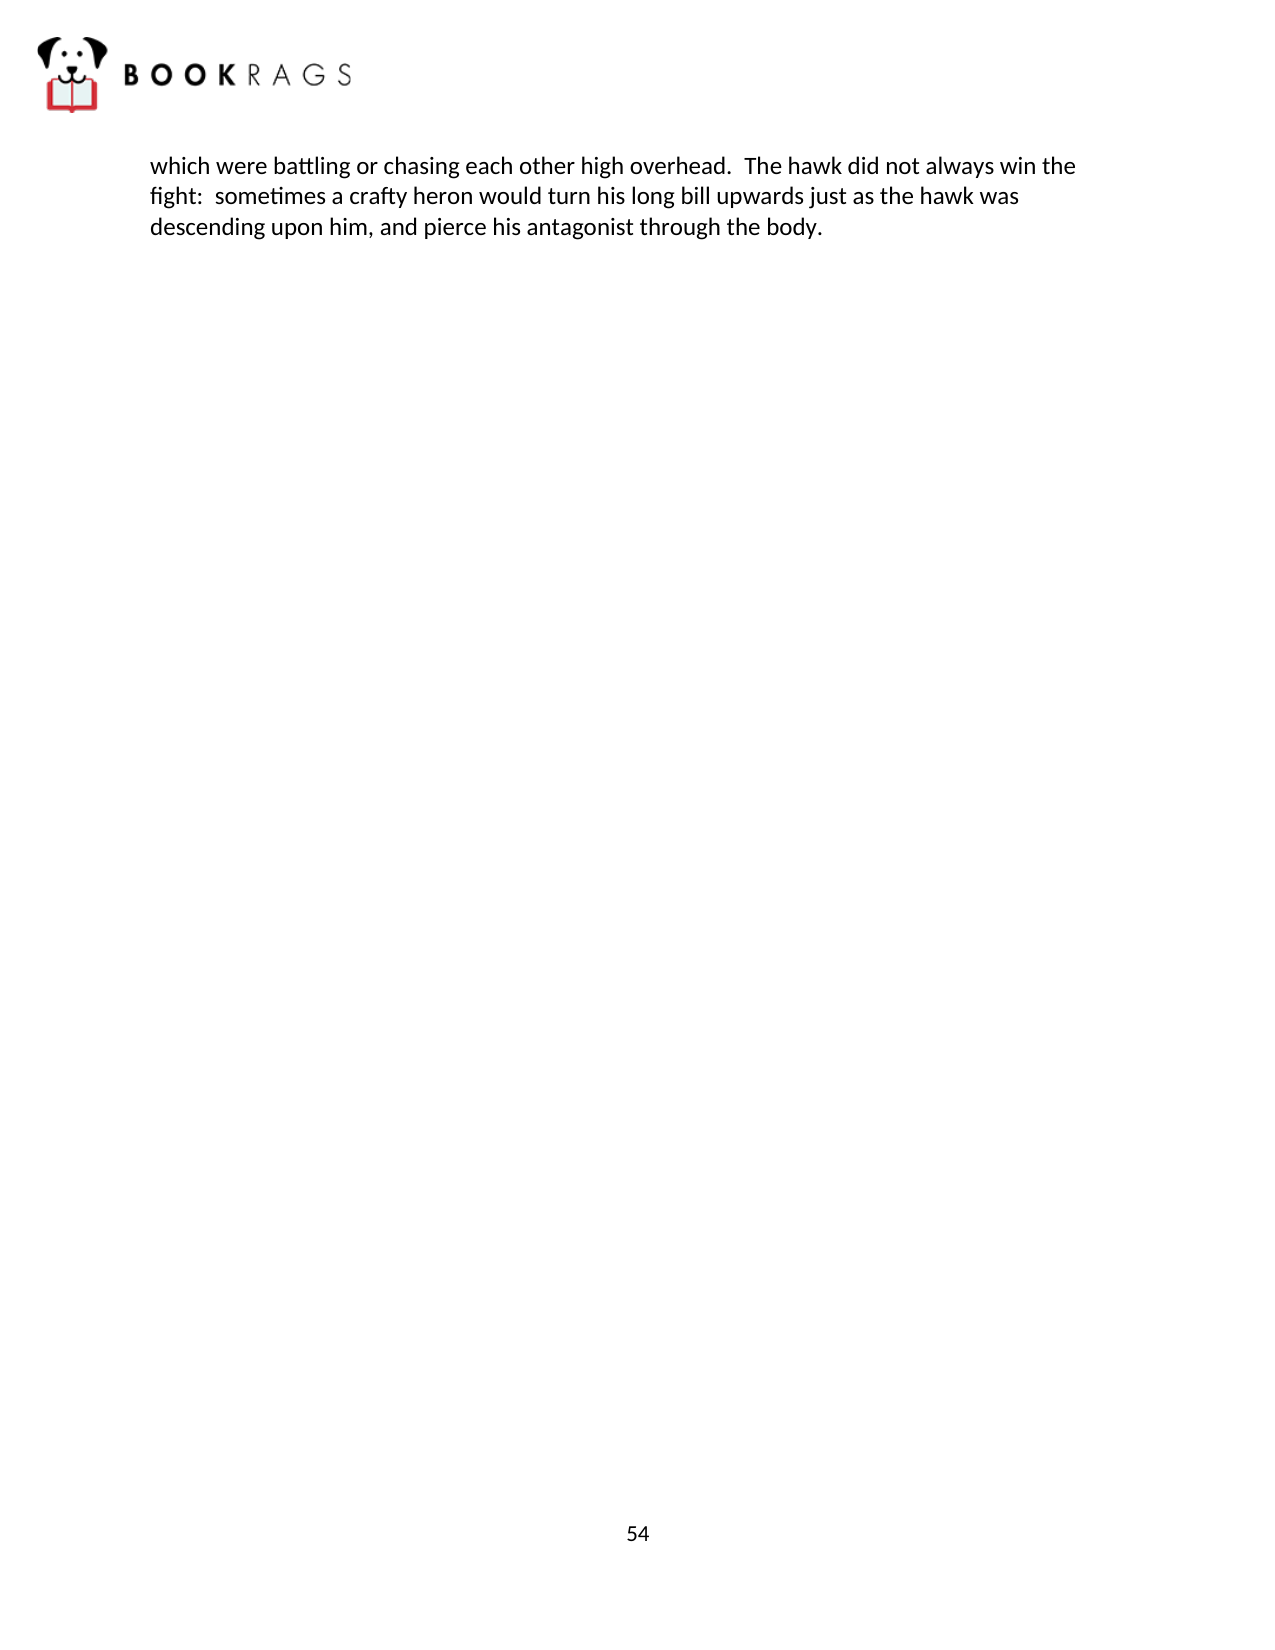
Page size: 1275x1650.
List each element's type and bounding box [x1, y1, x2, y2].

picture [37, 37, 351, 113]
text [150, 150, 1125, 242]
